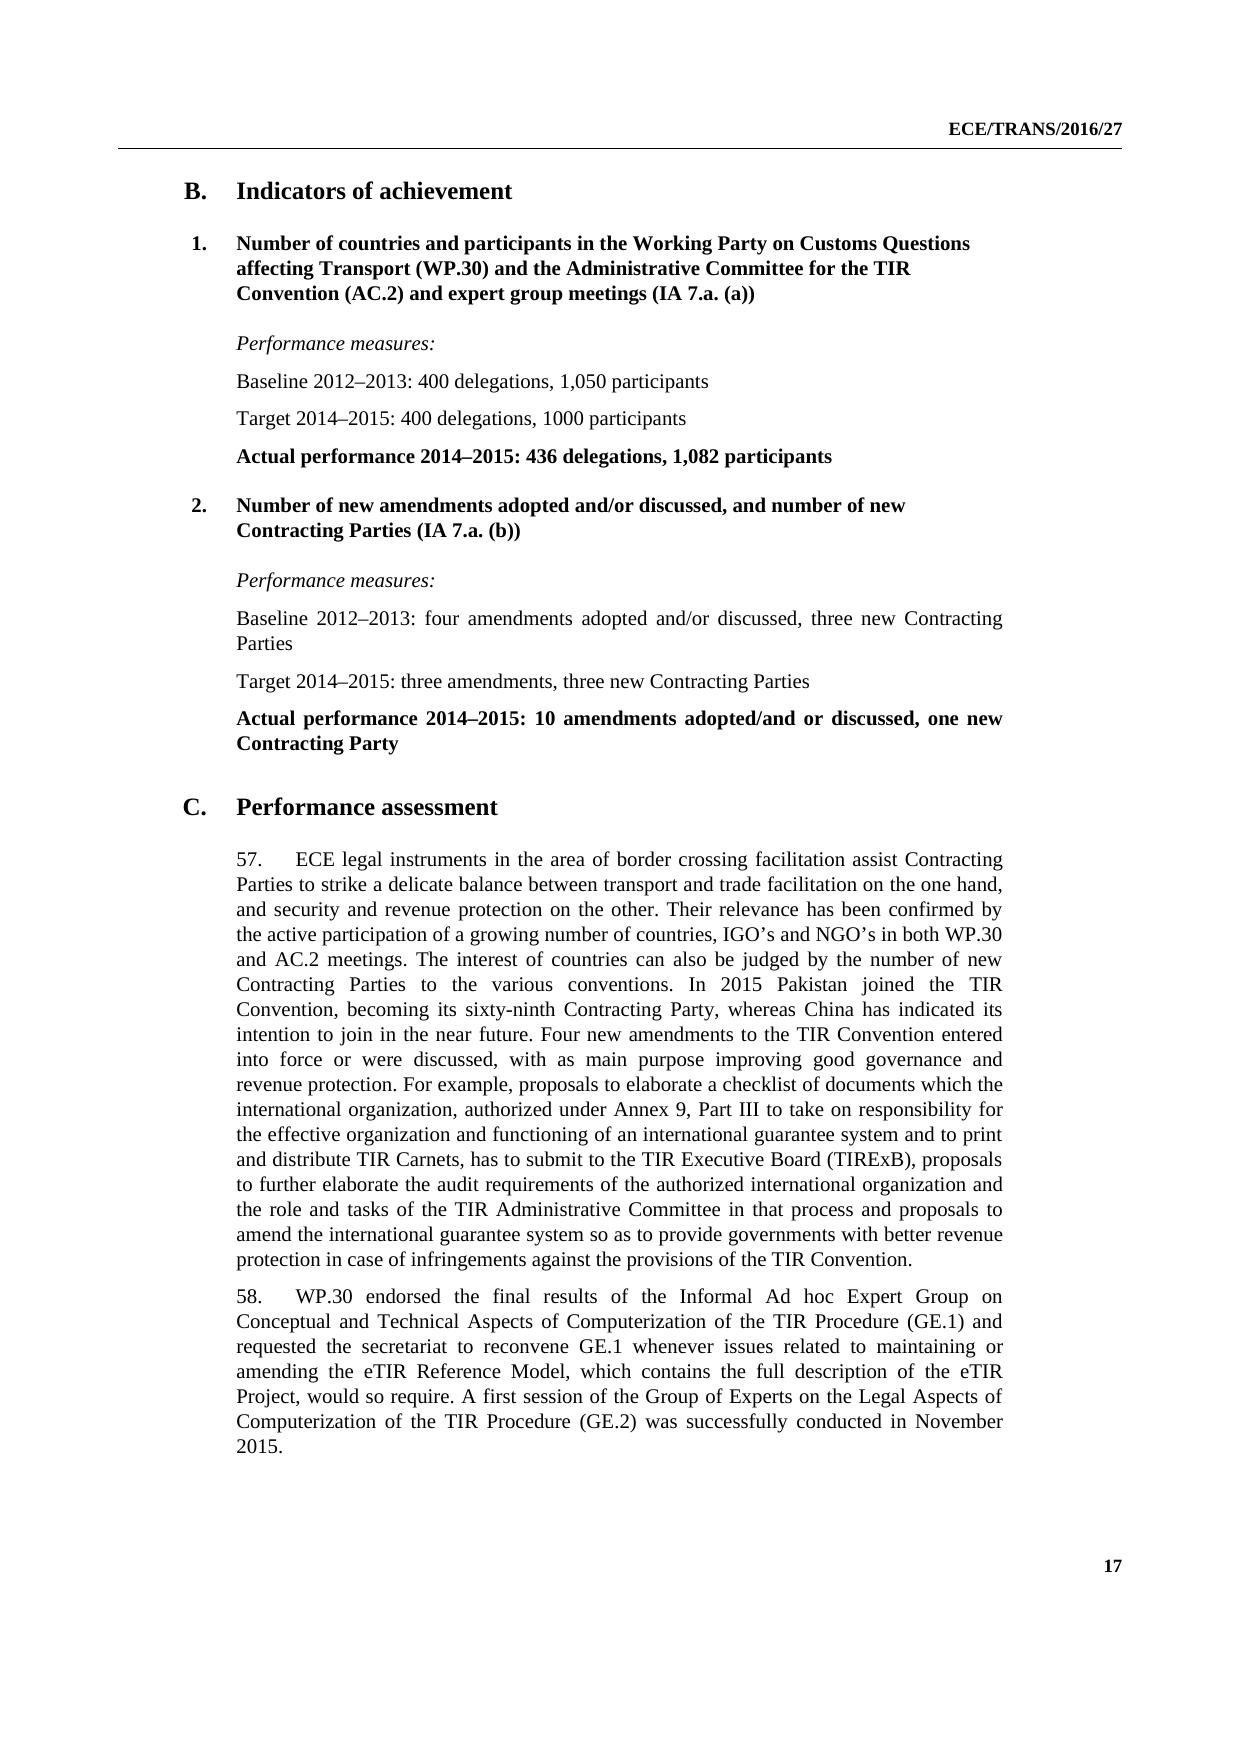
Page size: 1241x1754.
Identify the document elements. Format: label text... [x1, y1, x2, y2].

text Performance measures: [118, 568, 1004, 593]
text C. Performance assessment [118, 793, 1004, 821]
text 57. ECE legal instruments in the area of border crossing facilitation assist Contracting Parties to strike a delicate balance between transport and trade facilitation on the one hand, and security and revenue protection on the other. Their relevance has been confirmed by the active participation of a growing number of countries, IGO’s and NGO’s in both WP.30 and AC.2 meetings. The interest of countries can also be judged by the number of new Contracting Parties to the various conventions. In 2015 Pakistan joined the TIR Convention, becoming its sixty-ninth Contracting Party, whereas China has indicated its intention to join in the near future. Four new amendments to the TIR Convention entered into force or were discussed, with as main purpose improving good governance and revenue protection. For example, proposals to elaborate a checklist of documents which the international organization, authorized under Annex 9, Part III to take on responsibility for the effective organization and functioning of an international guarantee system and to print and distribute TIR Carnets, has to submit to the TIR Executive Board (TIRExB), proposals to further elaborate the audit requirements of the authorized international organization and the role and tasks of the TIR Administrative Committee in that process and proposals to amend the international guarantee system so as to provide governments with better revenue protection in case of infringements against the provisions of the TIR Convention. [236, 846, 1004, 1271]
text Target 2014–2015: three amendments, three new Contracting Parties [236, 668, 1004, 693]
text Actual performance 2014–2015: 436 delegations, 1,082 participants [236, 443, 1004, 468]
text Performance measures: [118, 330, 1004, 355]
text 2. Number of new amendments adopted and/or discussed, and number of new Contracting Parties (IA 7.a. (b)) [118, 493, 1004, 543]
text Actual performance 2014–2015: 10 amendments adopted/and or discussed, one new Contracting Party [236, 705, 1004, 755]
text Baseline 2012–2013: four amendments adopted and/or discussed, three new Contracting Parties [236, 605, 1004, 655]
text 1. Number of countries and participants in the Working Party on Customs Questions affecting Transport (WP.30) and the Administrative Committee for the TIR Convention (AC.2) and expert group meetings (IA 7.a. (a)) [118, 230, 1004, 305]
text 58. WP.30 endorsed the final results of the Informal Ad hoc Expert Group on Conceptual and Technical Aspects of Computerization of the TIR Procedure (GE.1) and requested the secretariat to reconvene GE.1 whenever issues related to maintaining or amending the eTIR Reference Model, which contains the full description of the eTIR Project, would so require. A first session of the Group of Experts on the Legal Aspects of Computerization of the TIR Procedure (GE.2) was successfully conducted in November 2015. [236, 1283, 1004, 1458]
text Baseline 2012–2013: 400 delegations, 1,050 participants [236, 368, 1004, 393]
text Target 2014–2015: 400 delegations, 1000 participants [236, 405, 1004, 430]
text B. Indicators of achievement [118, 177, 1004, 205]
